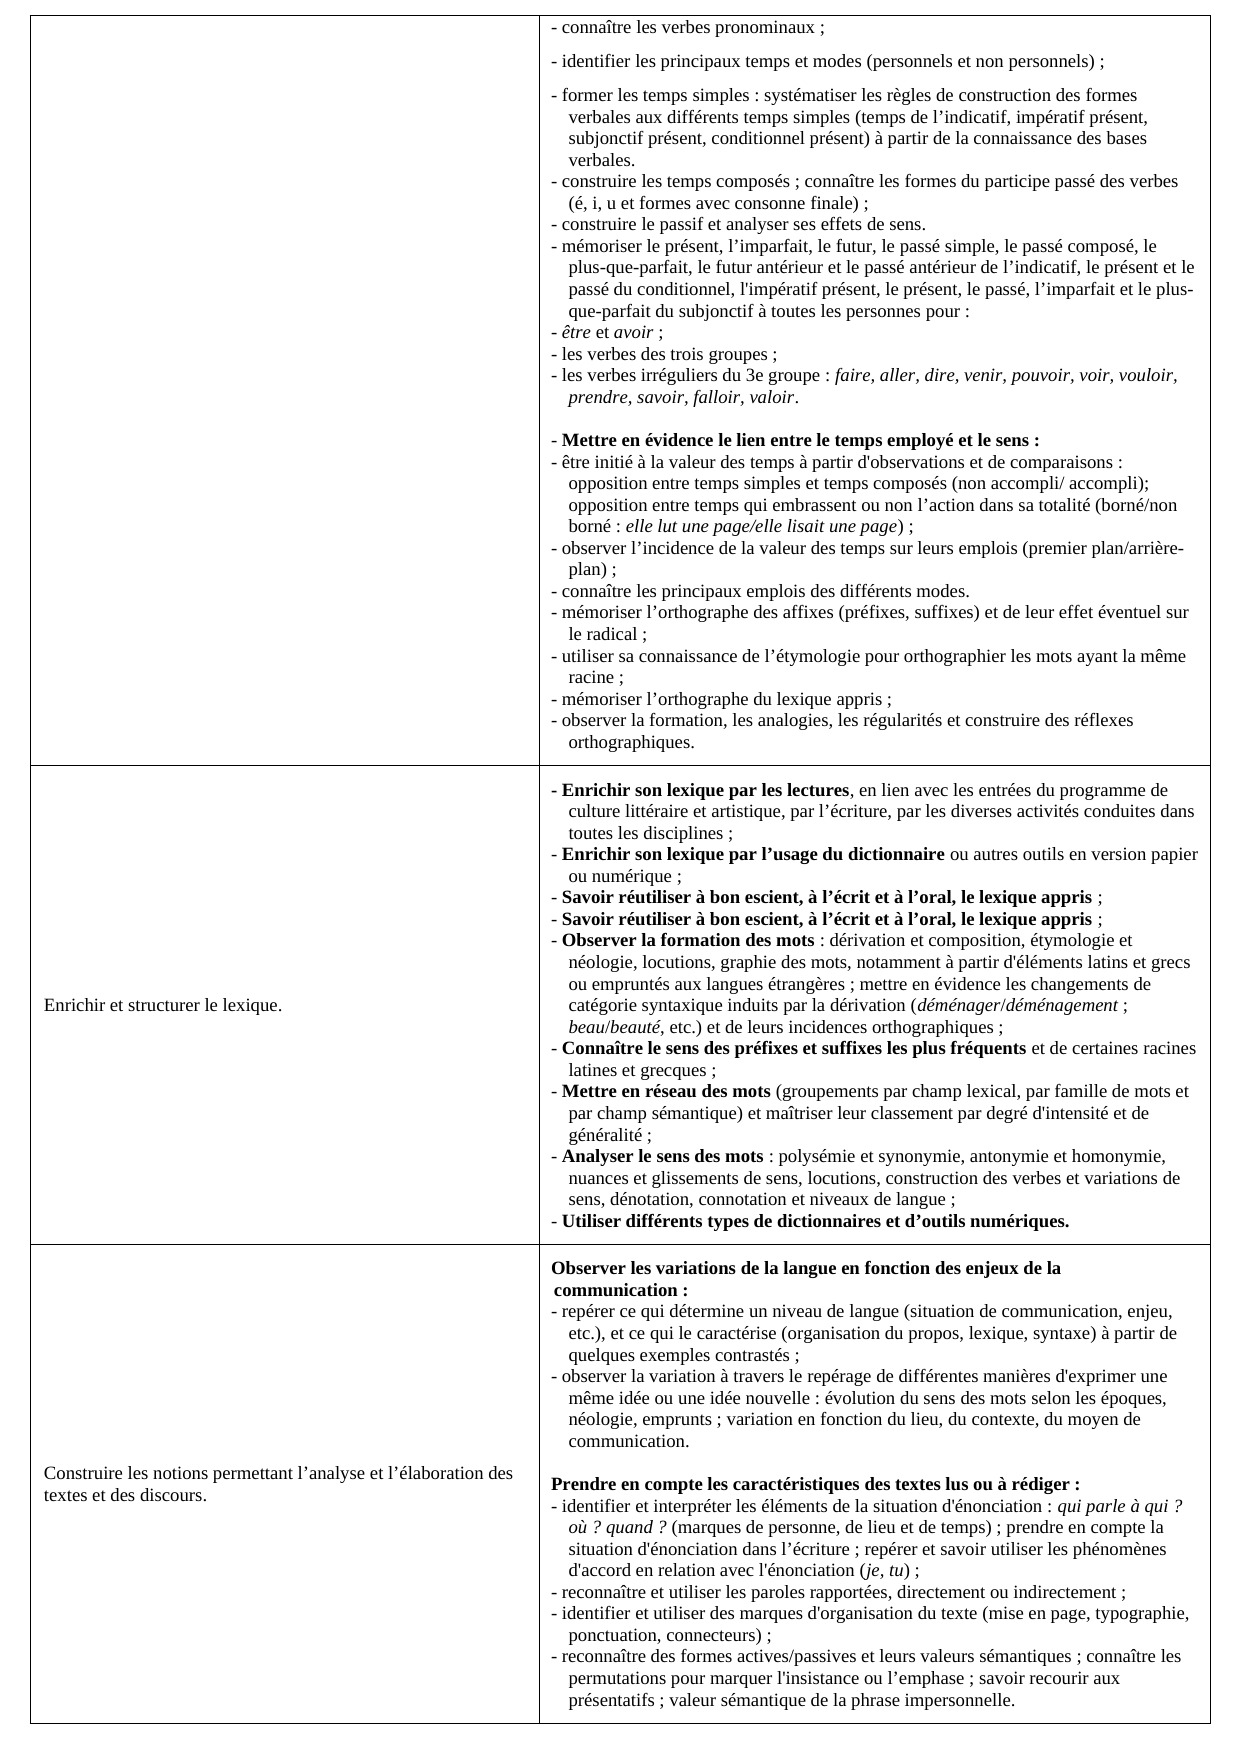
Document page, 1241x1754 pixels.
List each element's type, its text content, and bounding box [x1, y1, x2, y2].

table_cell - Enrichir son lexique par les lectures, en lien avec les entrées du programme de culture littéraire et artistique, par l’écriture, par les diverses activités conduites dans toutes les disciplines ; - Enrichir son lexique par l’usage du dictionnaire ou autres outils en version papier ou numérique ; - Savoir réutiliser à bon escient, à l’écrit et à l’oral, le lexique appris ; - Savoir réutiliser à bon escient, à l’écrit et à l’oral, le lexique appris ; - Observer la formation des mots : dérivation et composition, étymologie et néologie, locutions, graphie des mots, notamment à partir d'éléments latins et grecs ou empruntés aux langues étrangères ; mettre en évidence les changements de catégorie syntaxique induits par la dérivation (déménager/déménagement ; beau/beauté, etc.) et de leurs incidences orthographiques ; - Connaître le sens des préfixes et suffixes les plus fréquents et de certaines racines latines et grecques ; - Mettre en réseau des mots (groupements par champ lexical, par famille de mots et par champ sémantique) et maîtriser leur classement par degré d'intensité et de généralité ; - Analyser le sens des mots : polysémie et synonymie, antonymie et homonymie, nuances et glissements de sens, locutions, construction des verbes et variations de sens, dénotation, connotation et niveaux de langue ; - Utiliser différents types de dictionnaires et d’outils numériques. [540, 766, 1210, 1244]
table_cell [31, 16, 539, 765]
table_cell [540, 16, 1210, 765]
table_cell Enrichir et structurer le lexique. [31, 766, 539, 1244]
table_cell Observer les variations de la langue en fonction des enjeux de la communication : - repérer ce qui détermine un niveau de langue (situation de communication, enjeu, etc.), et ce qui le caractérise (organisation du propos, lexique, syntaxe) à partir de quelques exemples contrastés ; - observer la variation à travers le repérage de différentes manières d'exprimer une même idée ou une idée nouvelle : évolution du sens des mots selon les époques, néologie, emprunts ; variation en fonction du lieu, du contexte, du moyen de communication. Prendre en compte les caractéristiques des textes lus ou à rédiger : - identifier et interpréter les éléments de la situation d'énonciation : qui parle à qui ? où ? quand ? (marques de personne, de lieu et de temps) ; prendre en compte la situation d'énonciation dans l’écriture ; repérer et savoir utiliser les phénomènes d'accord en relation avec l'énonciation (je, tu) ; - reconnaître et utiliser les paroles rapportées, directement ou indirectement ; - identifier et utiliser des marques d'organisation du texte (mise en page, typographie, ponctuation, connecteurs) ; - reconnaître des formes actives/passives et leurs valeurs sémantiques ; connaître les permutations pour marquer l'insistance ou l’emphase ; savoir recourir aux présentatifs ; valeur sémantique de la phrase impersonnelle. [540, 1245, 1210, 1723]
table_cell Construire les notions permettant l’analyse et l’élaboration des textes et des discours. [31, 1245, 539, 1723]
